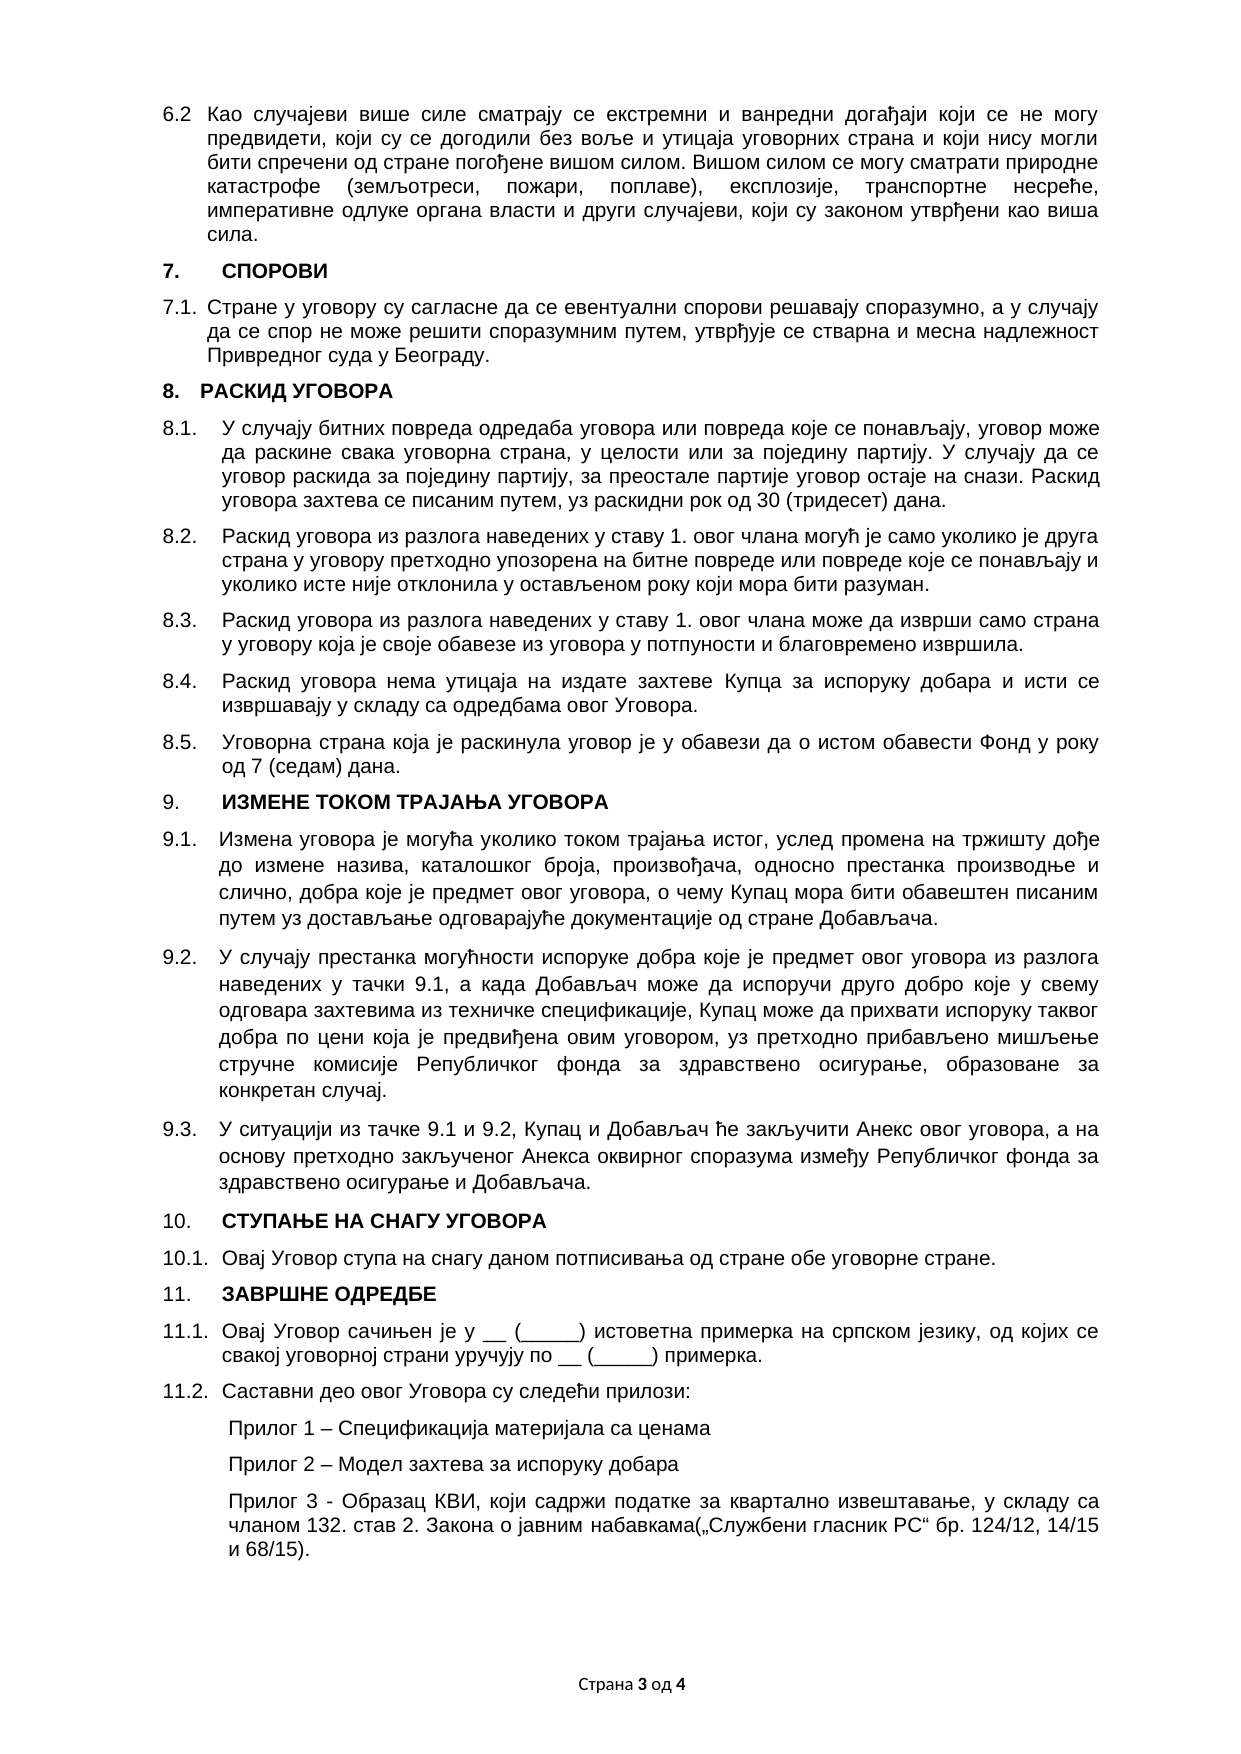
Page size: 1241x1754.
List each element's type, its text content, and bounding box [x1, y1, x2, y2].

list Овај Уговор ступа на снагу даном потписивања од стране обе уговорне стране. [162, 1246, 1100, 1270]
list Раскид уговора нема утицаја на издате захтеве Купца за испоруку добара и исти се извршавају у складу са одредбама овог Уговора. [162, 669, 1100, 717]
list Измена уговора је могућа уколико током трајања истог, услед промена на тржишту дође до измене назива, каталошког броја, произвођача, односно престанка производње и слично, добра које је предмет овог уговора, о чему Купац мора бити обавештен писаним путем уз достављање одговарајуће документације од стране Добављача. [162, 826, 1100, 930]
list РАСКИД УГОВОРА [162, 379, 1099, 403]
list У случају престанка могућности испоруке добра које је предмет овог уговора из разлога наведених у тачки 9.1, а када Добављач може да испоручи друго добро које у свему одговара захтевима из техничке спецификације, Купац може да прихвати испоруку таквог добра по цени која је предвиђена овим уговором, уз претходно прибављено мишљење стручне комисије Републичког фонда за здравствено осигурање, образоване за конкретан случај. [162, 945, 1100, 1102]
list Раскид уговора из разлога наведених у ставу 1. овог члана могућ је само уколико је друга страна у уговору претходно упозорена на битне повреде или повреде које се понављају и уколико исте није отклонила у остављеном року који мора бити разуман. [162, 524, 1100, 596]
list СТУПАЊЕ НА СНАГУ УГОВОРА [162, 1209, 1100, 1233]
text Прилог 2 – Модел захтева за испоруку добара [228, 1452, 1100, 1476]
text Прилог 3 - Образац КВИ, који садржи податке за квартално извештавање, у складу са чланом 132. став 2. Закона о јавним набавкама(„Службени гласник РС“ бр. 124/12, 14/15 и 68/15). [228, 1488, 1100, 1560]
list У случају битних повреда одредаба уговора или повреда које се понављају, уговор може да раскине свака уговорна страна, у целости или за поједину партију. У случају да се уговор раскида за поједину партију, за преостале партије уговор остаје на снази. Раскид уговора захтева се писаним путем, уз раскидни рок од 30 (тридесет) дана. [162, 416, 1100, 512]
list Саставни део овог Уговора су следећи прилози: [162, 1379, 1100, 1403]
list ИЗМЕНЕ ТОКОМ ТРАЈАЊА УГОВОРА [162, 790, 1100, 814]
list ЗАВРШНЕ ОДРЕДБЕ [162, 1282, 1100, 1306]
list Стране у уговору су сагласне да се евентуални спорови решавају споразумно, а у случају да се спор не може решити споразумним путем, утврђује се стварна и месна надлежност Привредног суда у Београду. [162, 295, 1100, 367]
list Овај Уговор сачињен је у __ (_____) истоветна примерка на српском језику, од којих се свакој уговорној страни уручују по __ (_____) примерка. [162, 1319, 1100, 1367]
list Као случајеви више силе сматрају се екстремни и ванредни догађаји који се не могу предвидети, који су се догодили без воље и утицаја уговорних страна и који нису могли бити спречени од стране погођене вишом силом. Вишом силом се могу сматрати природне катастрофе (земљотреси, пожари, поплаве), експлозије, транспортне несреће, императивне одлуке органа власти и други случајеви, који су законом утврђени као виша сила. [162, 102, 1100, 246]
list Раскид уговора из разлога наведених у ставу 1. овог члана може да изврши само страна у уговору која је своје обавезе из уговора у потпуности и благовремено извршила. [162, 609, 1100, 657]
list У ситуацији из тачке 9.1 и 9.2, Купац и Добављач ће закључити Анекс овог уговора, а на основу претходно закљученог Анекса оквирног споразума између Републичког фонда за здравствено осигурање и Добављача. [162, 1117, 1100, 1194]
list Уговорна страна која је раскинула уговор је у обавези да о истом обавести Фонд у року од 7 (седам) дана. [162, 729, 1100, 777]
list СПОРОВИ [162, 259, 1100, 283]
text Прилог 1 – Спецификација материјала са ценама [228, 1416, 1100, 1439]
